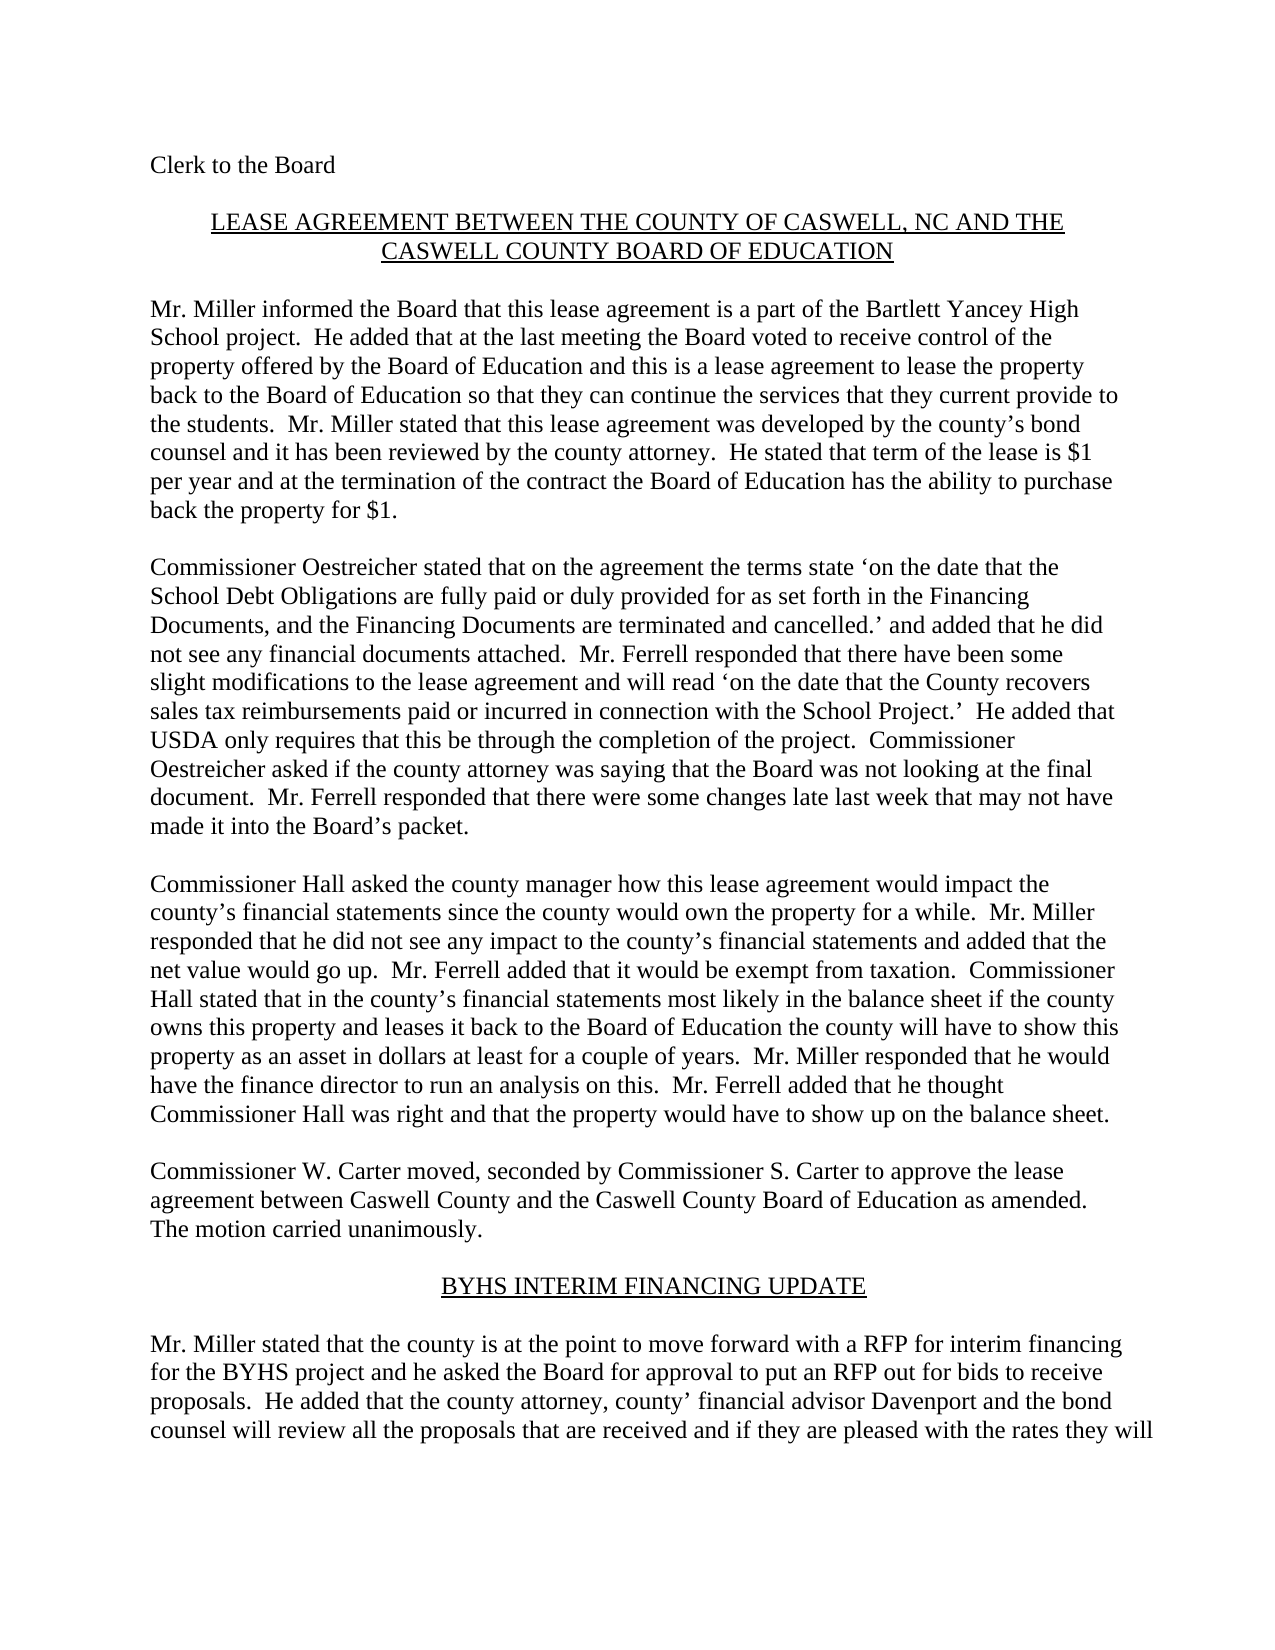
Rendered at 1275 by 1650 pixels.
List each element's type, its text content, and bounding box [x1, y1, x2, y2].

text Commissioner W. Carter moved, seconded by Commissioner S. Carter to approve the lease agreement between Caswell County and the Caswell County Board of Education as amended. [150, 1156, 1125, 1214]
text Mr. Miller informed the Board that this lease agreement is a part of the Bartlett Yancey High School project. He added that at the last meeting the Board voted to receive control of the property offered by the Board of Education and this is a lease agreement to lease the property back to the Board of Education so that they can continue the services that they current provide to the students. Mr. Miller stated that this lease agreement was developed by the county’s bond counsel and it has been reviewed by the county attorney. He stated that term of the lease is $1 per year and at the termination of the contract the Board of Education has the ability to purchase back the property for $1. [150, 294, 1125, 524]
text The motion carried unanimously. [150, 1214, 1125, 1242]
text Clerk to the Board [150, 150, 1125, 179]
text Commissioner Hall asked the county manager how this lease agreement would impact the county’s financial statements since the county would own the property for a while. Mr. Miller responded that he did not see any impact to the county’s financial statements and added that the net value would go up. Mr. Ferrell added that it would be exempt from taxation. Commissioner Hall stated that in the county’s financial statements most likely in the balance sheet if the county owns this property and leases it back to the Board of Education the county will have to show this property as an asset in dollars at least for a couple of years. Mr. Miller responded that he would have the finance director to run an analysis on this. Mr. Ferrell added that he thought Commissioner Hall was right and that the property would have to show up on the balance sheet. [150, 869, 1125, 1127]
text BYHS INTERIM FINANCING UPDATE [150, 1271, 1157, 1300]
text LEASE AGREEMENT BETWEEN THE COUNTY OF CASWELL, NC AND THE CASWELL COUNTY BOARD OF EDUCATION [150, 207, 1125, 265]
text Commissioner Oestreicher stated that on the agreement the terms state ‘on the date that the School Debt Obligations are fully paid or duly provided for as set forth in the Financing Documents, and the Financing Documents are terminated and cancelled.’ and added that he did not see any financial documents attached. Mr. Ferrell responded that there have been some slight modifications to the lease agreement and will read ‘on the date that the County recovers sales tax reimbursements paid or incurred in connection with the School Project.’ He added that USDA only requires that this be through the completion of the project. Commissioner Oestreicher asked if the county attorney was saying that the Board was not looking at the final document. Mr. Ferrell responded that there were some changes late last week that may not have made it into the Board’s packet. [150, 552, 1125, 840]
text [150, 1329, 1157, 1444]
